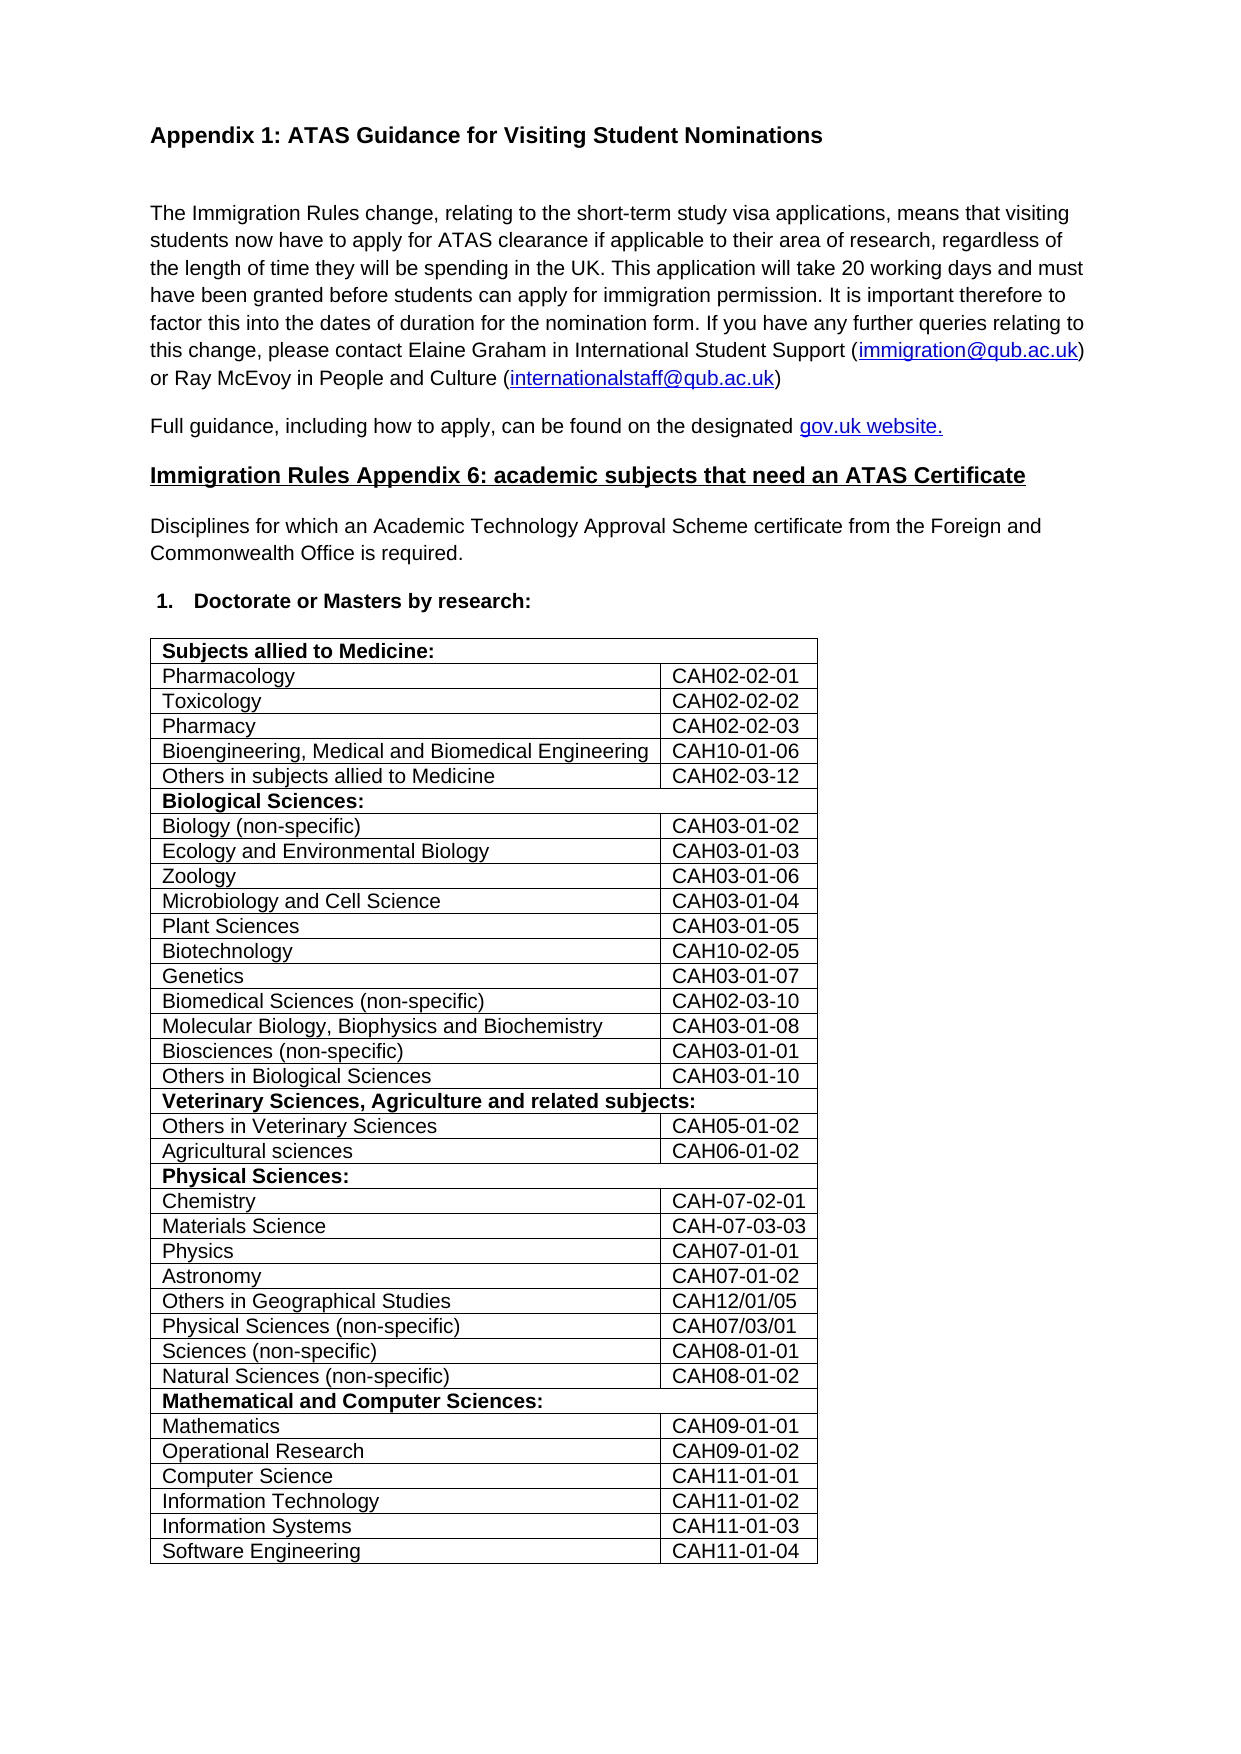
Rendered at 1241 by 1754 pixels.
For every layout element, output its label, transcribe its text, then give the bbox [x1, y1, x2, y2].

table_cell Biological Sciences: [151, 789, 817, 813]
table_cell CAH09-01-01 [661, 1414, 817, 1438]
table_cell CAH-07-02-01 [661, 1189, 817, 1213]
table_cell Ecology and Environmental Biology [151, 839, 660, 863]
table_cell Toxicology [151, 689, 660, 713]
subtitle Appendix 1: ATAS Guidance for Visiting Student Nominations [150, 122, 1090, 149]
table_cell Genetics [151, 964, 660, 988]
table_cell CAH11-01-02 [661, 1489, 817, 1513]
table_cell CAH03-01-02 [661, 814, 817, 838]
table_cell Plant Sciences [151, 914, 660, 938]
table_cell Others in Geographical Studies [151, 1289, 660, 1313]
table_cell CAH11-01-03 [661, 1514, 817, 1538]
table_cell Pharmacy [151, 714, 660, 738]
table_cell Molecular Biology, Biophysics and Biochemistry [151, 1014, 660, 1038]
text The Immigration Rules change, relating to the short-term study visa applications, means that visiting students now have to apply for ATAS clearance if applicable to their area of research, regardless of the length of time they will be spending in the UK. This application will take 20 working days and must have been granted before students can apply for immigration permission. It is important therefore to factor this into the dates of duration for the nomination form. If you have any further queries relating to this change, please contact Elaine Graham in International Student Support (immigration@qub.ac.uk) or Ray McEvoy in People and Culture (internationalstaff@qub.ac.uk) [150, 201, 1090, 390]
table_cell Software Engineering [151, 1539, 660, 1563]
table_cell CAH11-01-01 [661, 1464, 817, 1488]
table_cell Materials Science [151, 1214, 660, 1238]
table_cell CAH10-02-05 [661, 939, 817, 963]
table_cell Physical Sciences (non-specific) [151, 1314, 660, 1338]
table_cell CAH08-01-01 [661, 1339, 817, 1363]
table_cell Bioengineering, Medical and Biomedical Engineering [151, 739, 660, 763]
table_cell CAH07-01-01 [661, 1239, 817, 1263]
table_cell Biology (non-specific) [151, 814, 660, 838]
table_cell Agricultural sciences [151, 1139, 660, 1163]
table_cell CAH02-02-02 [661, 689, 817, 713]
text Full guidance, including how to apply, can be found on the designated gov.uk website. [150, 414, 1090, 438]
table_cell Chemistry [151, 1189, 660, 1213]
table_cell Pharmacology [151, 664, 660, 688]
text Disciplines for which an Academic Technology Approval Scheme certificate from the Foreign and Commonwealth Office is required. [150, 513, 1090, 565]
table_cell CAH07-01-02 [661, 1264, 817, 1288]
table_cell Natural Sciences (non-specific) [151, 1364, 660, 1388]
table_cell CAH03-01-07 [661, 964, 817, 988]
table_cell CAH05-01-02 [661, 1114, 817, 1138]
table_cell CAH08-01-02 [661, 1364, 817, 1388]
table_cell Biotechnology [151, 939, 660, 963]
list Doctorate or Masters by research: [156, 589, 1090, 613]
table_cell CAH03-01-05 [661, 914, 817, 938]
table_cell Information Technology [151, 1489, 660, 1513]
table_cell Astronomy [151, 1264, 660, 1288]
table_cell Others in subjects allied to Medicine [151, 764, 660, 788]
table_cell CAH09-01-02 [661, 1439, 817, 1463]
table_cell CAH02-02-01 [661, 664, 817, 688]
table_cell Physics [151, 1239, 660, 1263]
table_cell CAH02-03-10 [661, 989, 817, 1013]
table_cell CAH11-01-04 [661, 1539, 817, 1563]
table_cell CAH03-01-04 [661, 889, 817, 913]
table_cell CAH03-01-10 [661, 1064, 817, 1088]
table_cell CAH12/01/05 [661, 1289, 817, 1313]
text Immigration Rules Appendix 6: academic subjects that need an ATAS Certificate [150, 462, 1090, 489]
table_cell CAH03-01-08 [661, 1014, 817, 1038]
table_cell CAH06-01-02 [661, 1139, 817, 1163]
table_cell Zoology [151, 864, 660, 888]
table_cell Mathematics [151, 1414, 660, 1438]
table_cell Biosciences (non-specific) [151, 1039, 660, 1063]
table_header Subjects allied to Medicine: [151, 639, 817, 663]
table_cell Veterinary Sciences, Agriculture and related subjects: [151, 1089, 817, 1113]
table_cell Microbiology and Cell Science [151, 889, 660, 913]
table_cell CAH03-01-03 [661, 839, 817, 863]
table_cell CAH10-01-06 [661, 739, 817, 763]
table_cell CAH03-01-01 [661, 1039, 817, 1063]
table_cell Mathematical and Computer Sciences: [151, 1389, 817, 1413]
table_cell CAH02-02-03 [661, 714, 817, 738]
table_cell CAH03-01-06 [661, 864, 817, 888]
table_cell CAH02-03-12 [661, 764, 817, 788]
table_cell Physical Sciences: [151, 1164, 817, 1188]
table_cell Others in Biological Sciences [151, 1064, 660, 1088]
table_cell CAH-07-03-03 [661, 1214, 817, 1238]
table_cell Computer Science [151, 1464, 660, 1488]
table_cell Biomedical Sciences (non-specific) [151, 989, 660, 1013]
table_cell Others in Veterinary Sciences [151, 1114, 660, 1138]
table_cell CAH07/03/01 [661, 1314, 817, 1338]
table_cell Sciences (non-specific) [151, 1339, 660, 1363]
table_cell Information Systems [151, 1514, 660, 1538]
table_cell Operational Research [151, 1439, 660, 1463]
